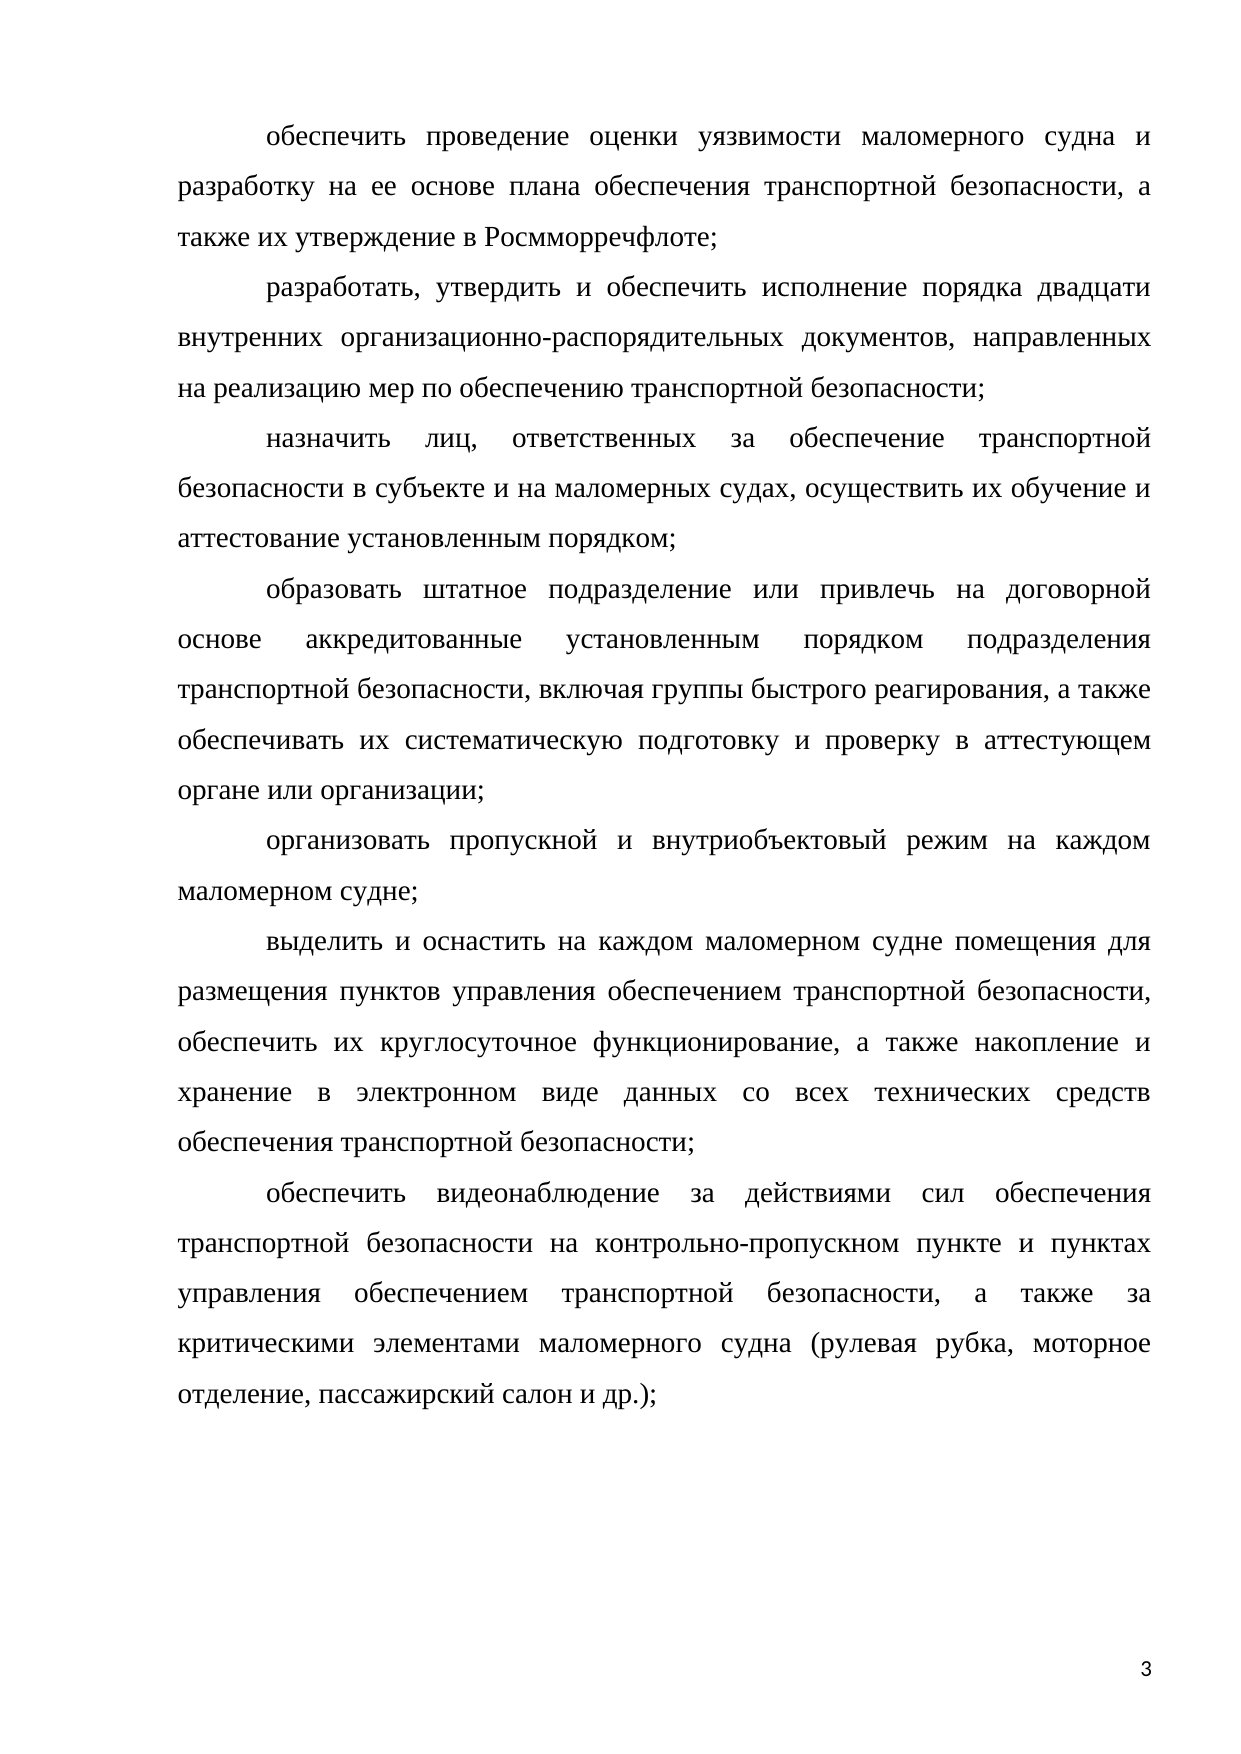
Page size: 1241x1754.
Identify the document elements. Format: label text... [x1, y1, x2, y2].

text образовать штатное подразделение или привлечь на договорной основе аккредитованные установленным порядком подразделения транспортной безопасности, включая группы быстрого реагирования, а также обеспечивать их систематическую подготовку и проверку в аттестующем органе или организации; [177, 571, 1152, 806]
text разработать, утвердить и обеспечить исполнение порядка двадцати внутренних организационно-распорядительных документов, направленных на реализацию мер по обеспечению транспортной безопасности; [177, 269, 1152, 403]
text выделить и оснастить на каждом маломерном судне помещения для размещения пунктов управления обеспечением транспортной безопасности, обеспечить их круглосуточное функционирование, а также накопление и хранение в электронном виде данных со всех технических средств обеспечения транспортной безопасности; [177, 923, 1152, 1158]
text обеспечить проведение оценки уязвимости маломерного судна и разработку на ее основе плана обеспечения транспортной безопасности, а также их утверждение в Росмморречфлоте; [177, 118, 1152, 252]
text организовать пропускной и внутриобъектовый режим на каждом маломерном судне; [177, 822, 1152, 906]
text обеспечить видеонаблюдение за действиями сил обеспечения транспортной безопасности на контрольно-пропускном пункте и пунктах управления обеспечением транспортной безопасности, а также за критическими элементами маломерного судна (рулевая рубка, моторное отделение, пассажирский салон и др.); [177, 1175, 1152, 1409]
text назначить лиц, ответственных за обеспечение транспортной безопасности в субъекте и на маломерных судах, осуществить их обучение и аттестование установленным порядком; [177, 420, 1152, 554]
